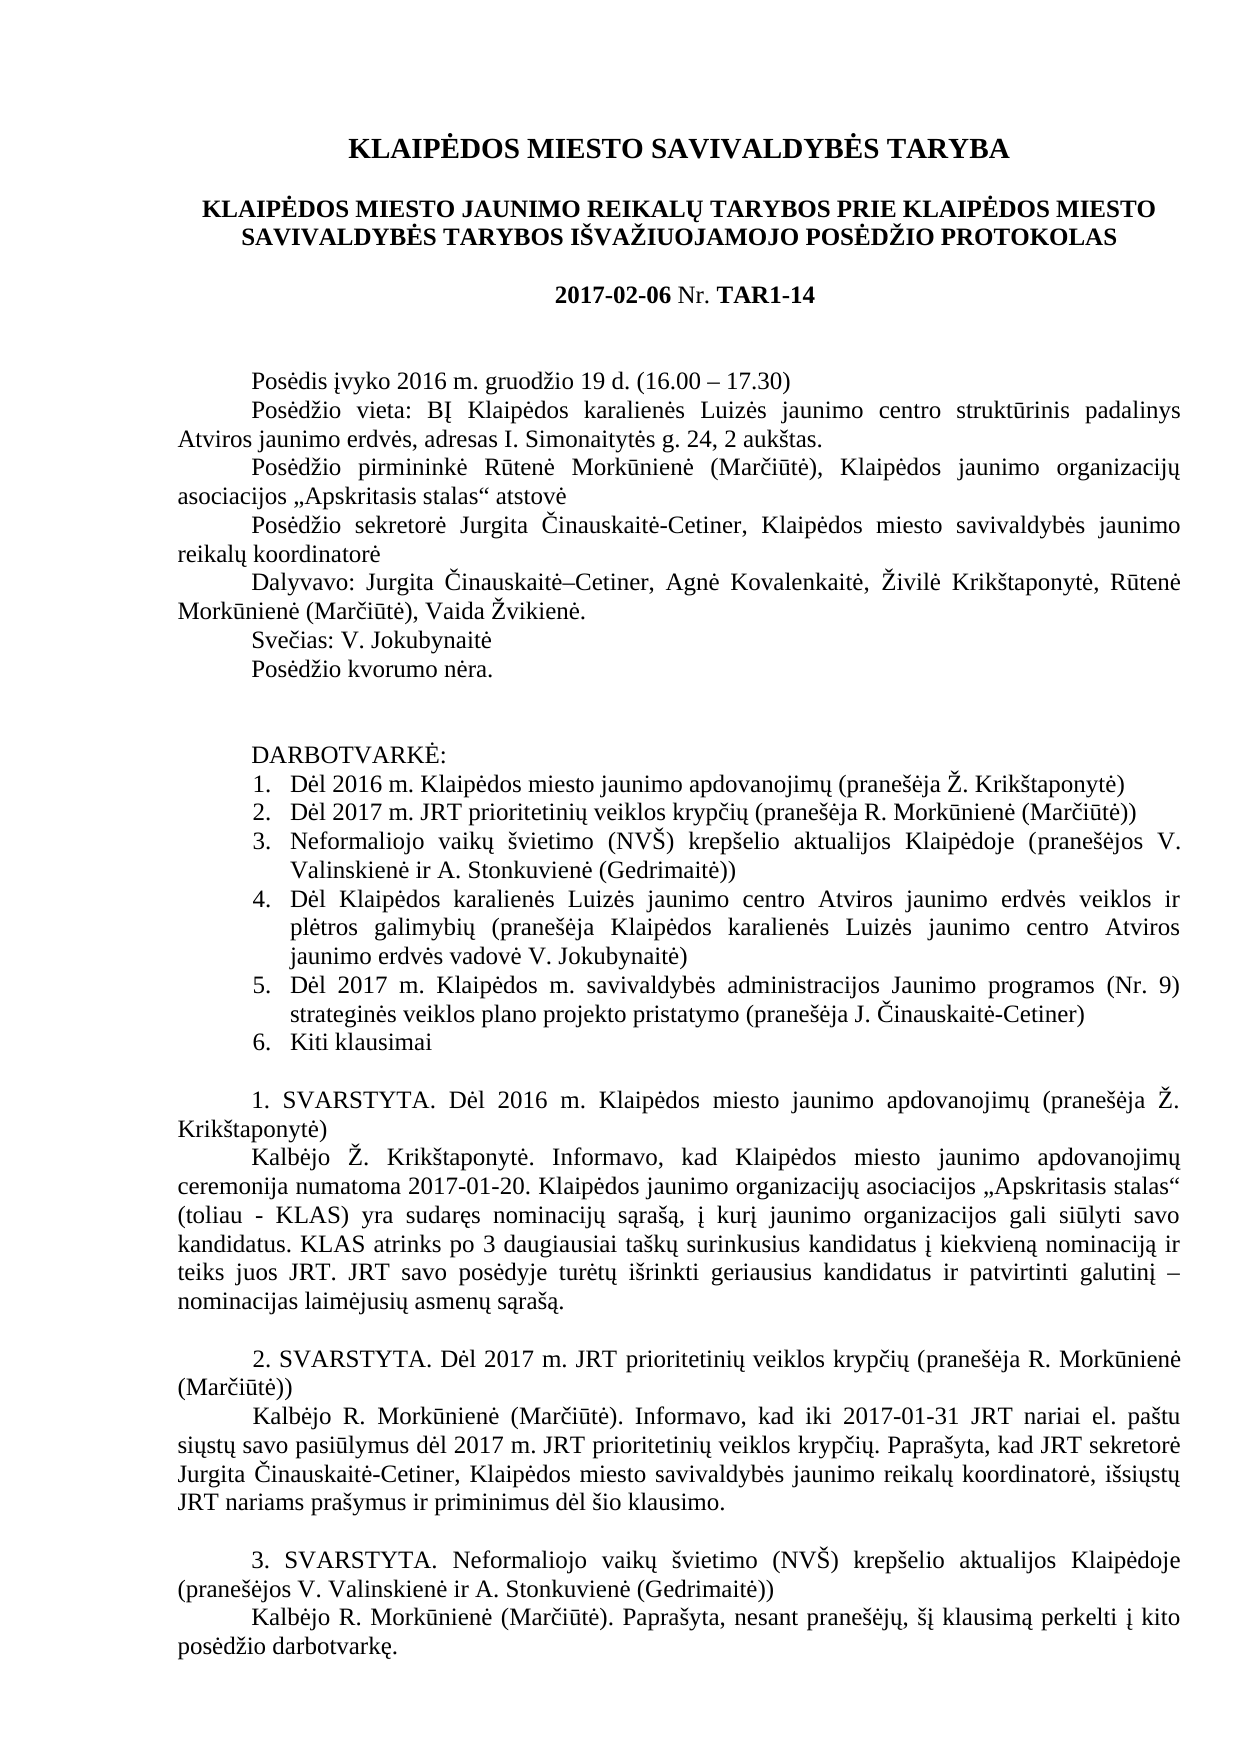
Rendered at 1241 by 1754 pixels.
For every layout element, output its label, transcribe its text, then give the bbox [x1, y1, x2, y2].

text Kalbėjo R. Morkūnienė (Marčiūtė). Informavo, kad iki 2017-01-31 JRT nariai el. paštu siųstų savo pasiūlymus dėl 2017 m. JRT prioritetinių veiklos krypčių. Paprašyta, kad JRT sekretorė Jurgita Činauskaitė-Cetiner, Klaipėdos miesto savivaldybės jaunimo reikalų koordinatorė, išsiųstų JRT nariams prašymus ir priminimus dėl šio klausimo. [177, 1401, 1181, 1516]
text Posėdis įvyko 2016 m. gruodžio 19 d. (16.00 – 17.30) [177, 366, 1181, 395]
text Posėdžio sekretorė Jurgita Činauskaitė-Cetiner, Klaipėdos miesto savivaldybės jaunimo reikalų koordinatorė [177, 510, 1181, 567]
list Dėl 2017 m. Klaipėdos m. savivaldybės administracijos Jaunimo programos (Nr. 9) strateginės veiklos plano projekto pristatymo (pranešėja J. Činauskaitė-Cetiner) [252, 970, 1181, 1027]
text Posėdžio pirmininkė Rūtenė Morkūnienė (Marčiūtė), Klaipėdos jaunimo organizacijų asociacijos „Apskritasis stalas“ atstovė [177, 452, 1181, 510]
text DARBOTVARKĖ: [177, 740, 1181, 769]
text 2017-02-06 Nr. TAR1-14 [188, 280, 1181, 309]
list Dėl 2016 m. Klaipėdos miesto jaunimo apdovanojimų (pranešėja Ž. Krikštaponytė) [252, 769, 1181, 797]
list Kiti klausimai [252, 1027, 1181, 1056]
text Posėdžio kvorumo nėra. [177, 654, 1181, 682]
text KLAIPĖDOS MIESTO SAVIVALDYBĖS TARYBA [177, 131, 1181, 165]
text Kalbėjo Ž. Krikštaponytė. Informavo, kad Klaipėdos miesto jaunimo apdovanojimų ceremonija numatoma 2017-01-20. Klaipėdos jaunimo organizacijų asociacijos „Apskritasis stalas“ (toliau - KLAS) yra sudaręs nominacijų sąrašą, į kurį jaunimo organizacijos gali siūlyti savo kandidatus. KLAS atrinks po 3 daugiausiai taškų surinkusius kandidatus į kiekvieną nominaciją ir teiks juos JRT. JRT savo posėdyje turėtų išrinkti geriausius kandidatus ir patvirtinti galutinį – nominacijas laimėjusių asmenų sąrašą. [177, 1142, 1181, 1315]
text KLAIPĖDOS MIESTO JAUNIMO REIKALŲ TARYBOS PRIE KLAIPĖDOS MIESTO SAVIVALDYBĖS TARYBOS IŠVAŽIUOJAMOJO POSĖDŽIO PROTOKOLAS [177, 194, 1181, 251]
text 2. SVARSTYTA. Dėl 2017 m. JRT prioritetinių veiklos krypčių (pranešėja R. Morkūnienė (Marčiūtė)) [177, 1344, 1181, 1401]
text 1. SVARSTYTA. Dėl 2016 m. Klaipėdos miesto jaunimo apdovanojimų (pranešėja Ž. Krikštaponytė) [177, 1085, 1181, 1142]
list Dėl Klaipėdos karalienės Luizės jaunimo centro Atviros jaunimo erdvės veiklos ir plėtros galimybių (pranešėja Klaipėdos karalienės Luizės jaunimo centro Atviros jaunimo erdvės vadovė V. Jokubynaitė) [252, 884, 1181, 970]
list Neformaliojo vaikų švietimo (NVŠ) krepšelio aktualijos Klaipėdoje (pranešėjos V. Valinskienė ir A. Stonkuvienė (Gedrimaitė)) [252, 826, 1181, 884]
text 3. SVARSTYTA. Neformaliojo vaikų švietimo (NVŠ) krepšelio aktualijos Klaipėdoje (pranešėjos V. Valinskienė ir A. Stonkuvienė (Gedrimaitė)) [177, 1545, 1181, 1602]
text Dalyvavo: Jurgita Činauskaitė–Cetiner, Agnė Kovalenkaitė, Živilė Krikštaponytė, Rūtenė Morkūnienė (Marčiūtė), Vaida Žvikienė. [177, 567, 1181, 625]
list Dėl 2017 m. JRT prioritetinių veiklos krypčių (pranešėja R. Morkūnienė (Marčiūtė)) [252, 797, 1181, 826]
text Posėdžio vieta: BĮ Klaipėdos karalienės Luizės jaunimo centro struktūrinis padalinys Atviros jaunimo erdvės, adresas I. Simonaitytės g. 24, 2 aukštas. [177, 395, 1181, 452]
text Svečias: V. Jokubynaitė [177, 625, 1181, 654]
text Kalbėjo R. Morkūnienė (Marčiūtė). Paprašyta, nesant pranešėjų, šį klausimą perkelti į kito posėdžio darbotvarkę. [177, 1602, 1181, 1660]
